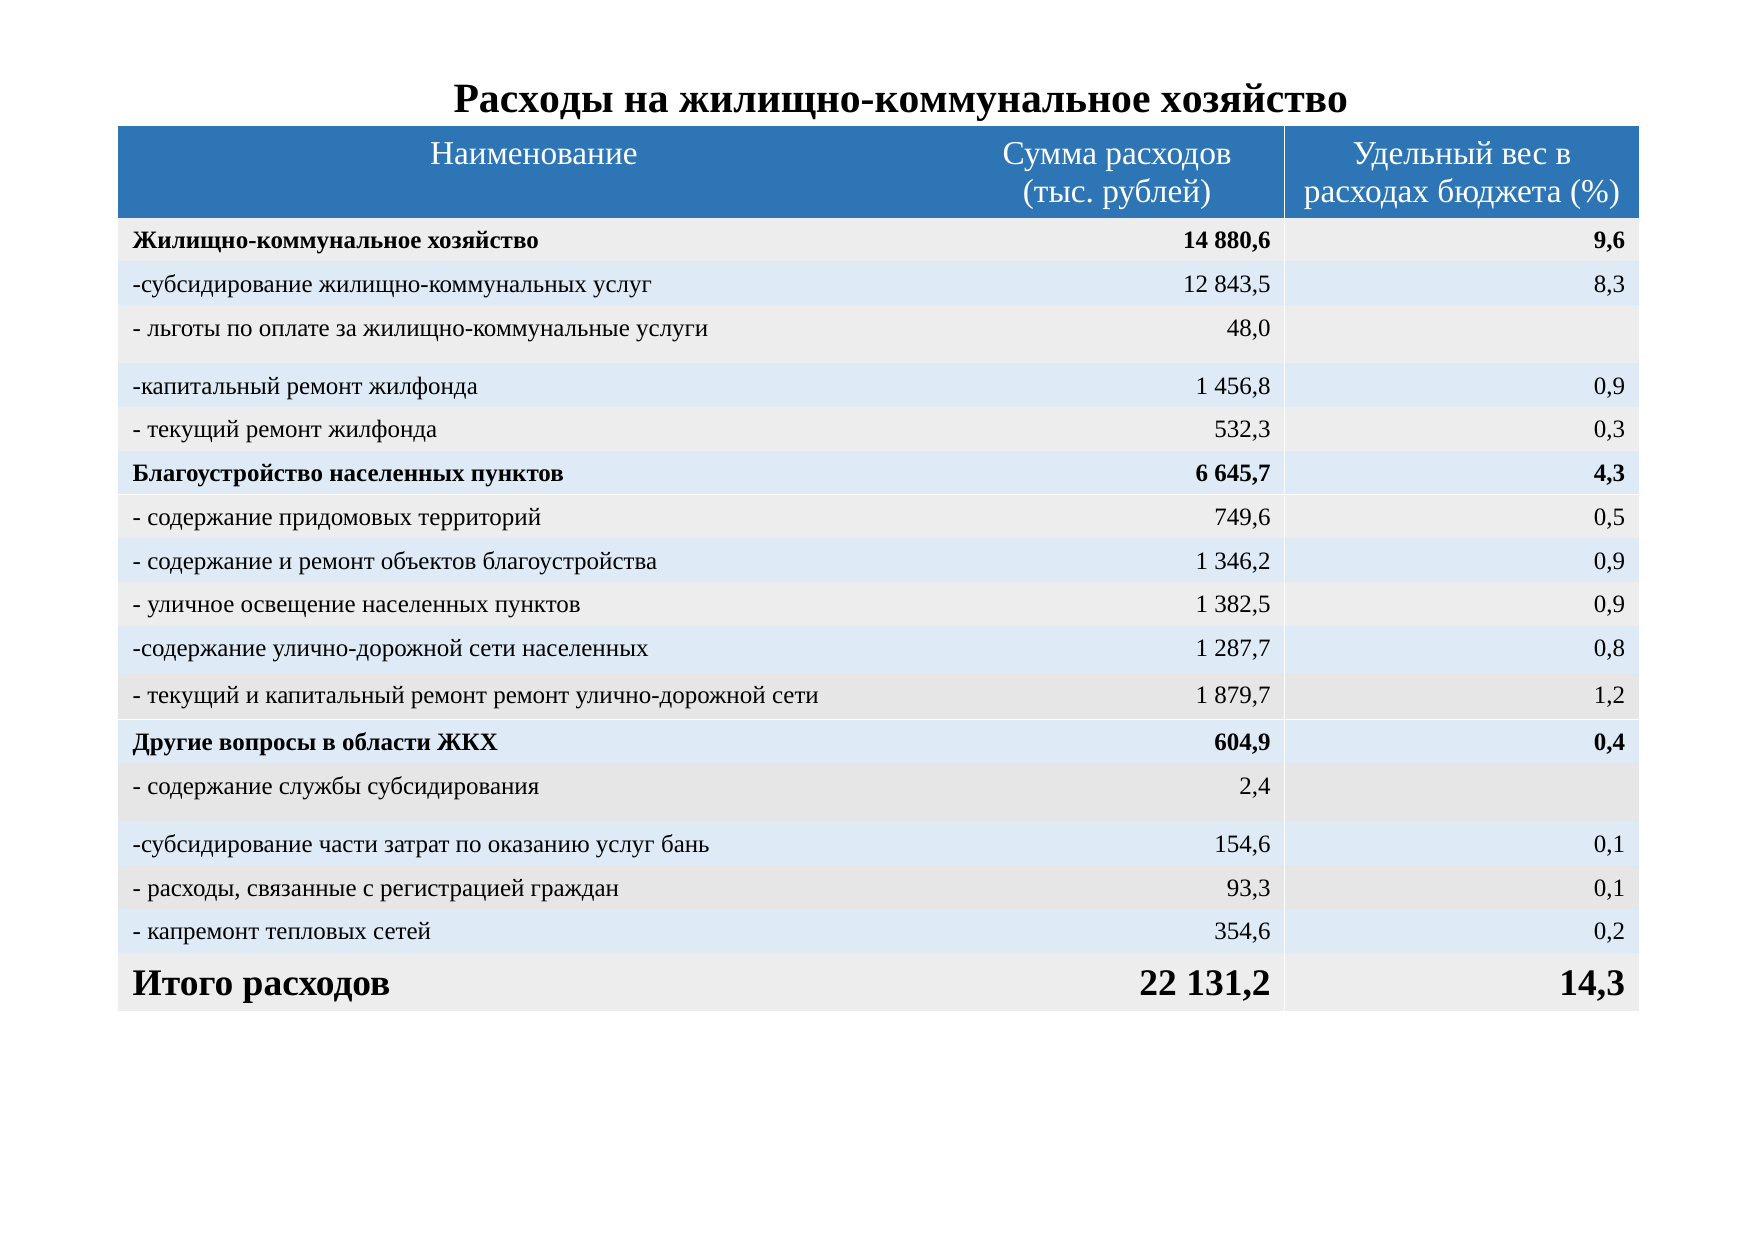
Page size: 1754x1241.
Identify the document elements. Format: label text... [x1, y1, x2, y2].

table_cell 1 287,7 [949, 626, 1284, 673]
table_cell - содержание службы субсидирования [118, 763, 949, 821]
table_cell Итого расходов [118, 953, 949, 1011]
table_cell 4,3 [1285, 451, 1639, 494]
table_cell -субсидирование части затрат по оказанию услуг бань [118, 821, 949, 865]
table_cell - уличное освещение населенных пунктов [118, 582, 949, 626]
table_cell 1 346,2 [949, 538, 1284, 582]
table_cell 1 382,5 [949, 582, 1284, 626]
table_cell Благоустройство населенных пунктов [118, 451, 949, 494]
table_cell 0,9 [1285, 363, 1639, 407]
table_cell 48,0 [949, 305, 1284, 363]
table_cell 749,6 [949, 495, 1284, 538]
table_cell -субсидирование жилищно-коммунальных услуг [118, 261, 949, 305]
table_cell 1 456,8 [949, 363, 1284, 407]
table_cell 0,9 [1285, 582, 1639, 626]
table_cell Другие вопросы в области ЖКХ [118, 720, 949, 763]
table_cell -капитальный ремонт жилфонда [118, 363, 949, 407]
text Расходы на жилищно-коммунальное хозяйство [118, 74, 1683, 122]
table_cell 604,9 [949, 720, 1284, 763]
table_cell [1285, 763, 1639, 821]
table_cell 0,5 [1285, 495, 1639, 538]
table_cell - текущий и капитальный ремонт ремонт улично-дорожной сети [118, 673, 949, 719]
table_cell - текущий ремонт жилфонда [118, 407, 949, 451]
table_cell 14,3 [1285, 953, 1639, 1011]
table_cell 0,1 [1285, 821, 1639, 865]
table_cell 1 879,7 [949, 673, 1284, 719]
table_cell 154,6 [949, 821, 1284, 865]
table_cell 6 645,7 [949, 451, 1284, 494]
table_cell -содержание улично-дорожной сети населенных [118, 626, 949, 673]
table_cell 93,3 [949, 865, 1284, 909]
table_cell 12 843,5 [949, 261, 1284, 305]
table_cell 1,2 [1285, 673, 1639, 719]
table_header Удельный вес в расходах бюджета (%) [1285, 126, 1639, 218]
table_cell 0,2 [1285, 909, 1639, 953]
table_cell 0,4 [1285, 720, 1639, 763]
table_cell 9,6 [1285, 218, 1639, 261]
table_cell [1285, 305, 1639, 363]
table_cell 0,1 [1285, 865, 1639, 909]
table_cell 8,3 [1285, 261, 1639, 305]
table_cell Жилищно-коммунальное хозяйство [118, 218, 949, 261]
table_header Сумма расходов (тыс. рублей) [949, 126, 1284, 218]
table_cell 2,4 [949, 763, 1284, 821]
table_header Наименование [118, 126, 949, 218]
table_cell - содержание и ремонт объектов благоустройства [118, 538, 949, 582]
table_cell 354,6 [949, 909, 1284, 953]
table_cell 0,3 [1285, 407, 1639, 451]
table_cell - содержание придомовых территорий [118, 495, 949, 538]
table_cell 14 880,6 [949, 218, 1284, 261]
table_cell 0,9 [1285, 538, 1639, 582]
table_cell 0,8 [1285, 626, 1639, 673]
table_cell 532,3 [949, 407, 1284, 451]
table_cell 22 131,2 [949, 953, 1284, 1011]
table_cell - капремонт тепловых сетей [118, 909, 949, 953]
table_cell - льготы по оплате за жилищно-коммунальные услуги [118, 305, 949, 363]
table_cell - расходы, связанные с регистрацией граждан [118, 865, 949, 909]
